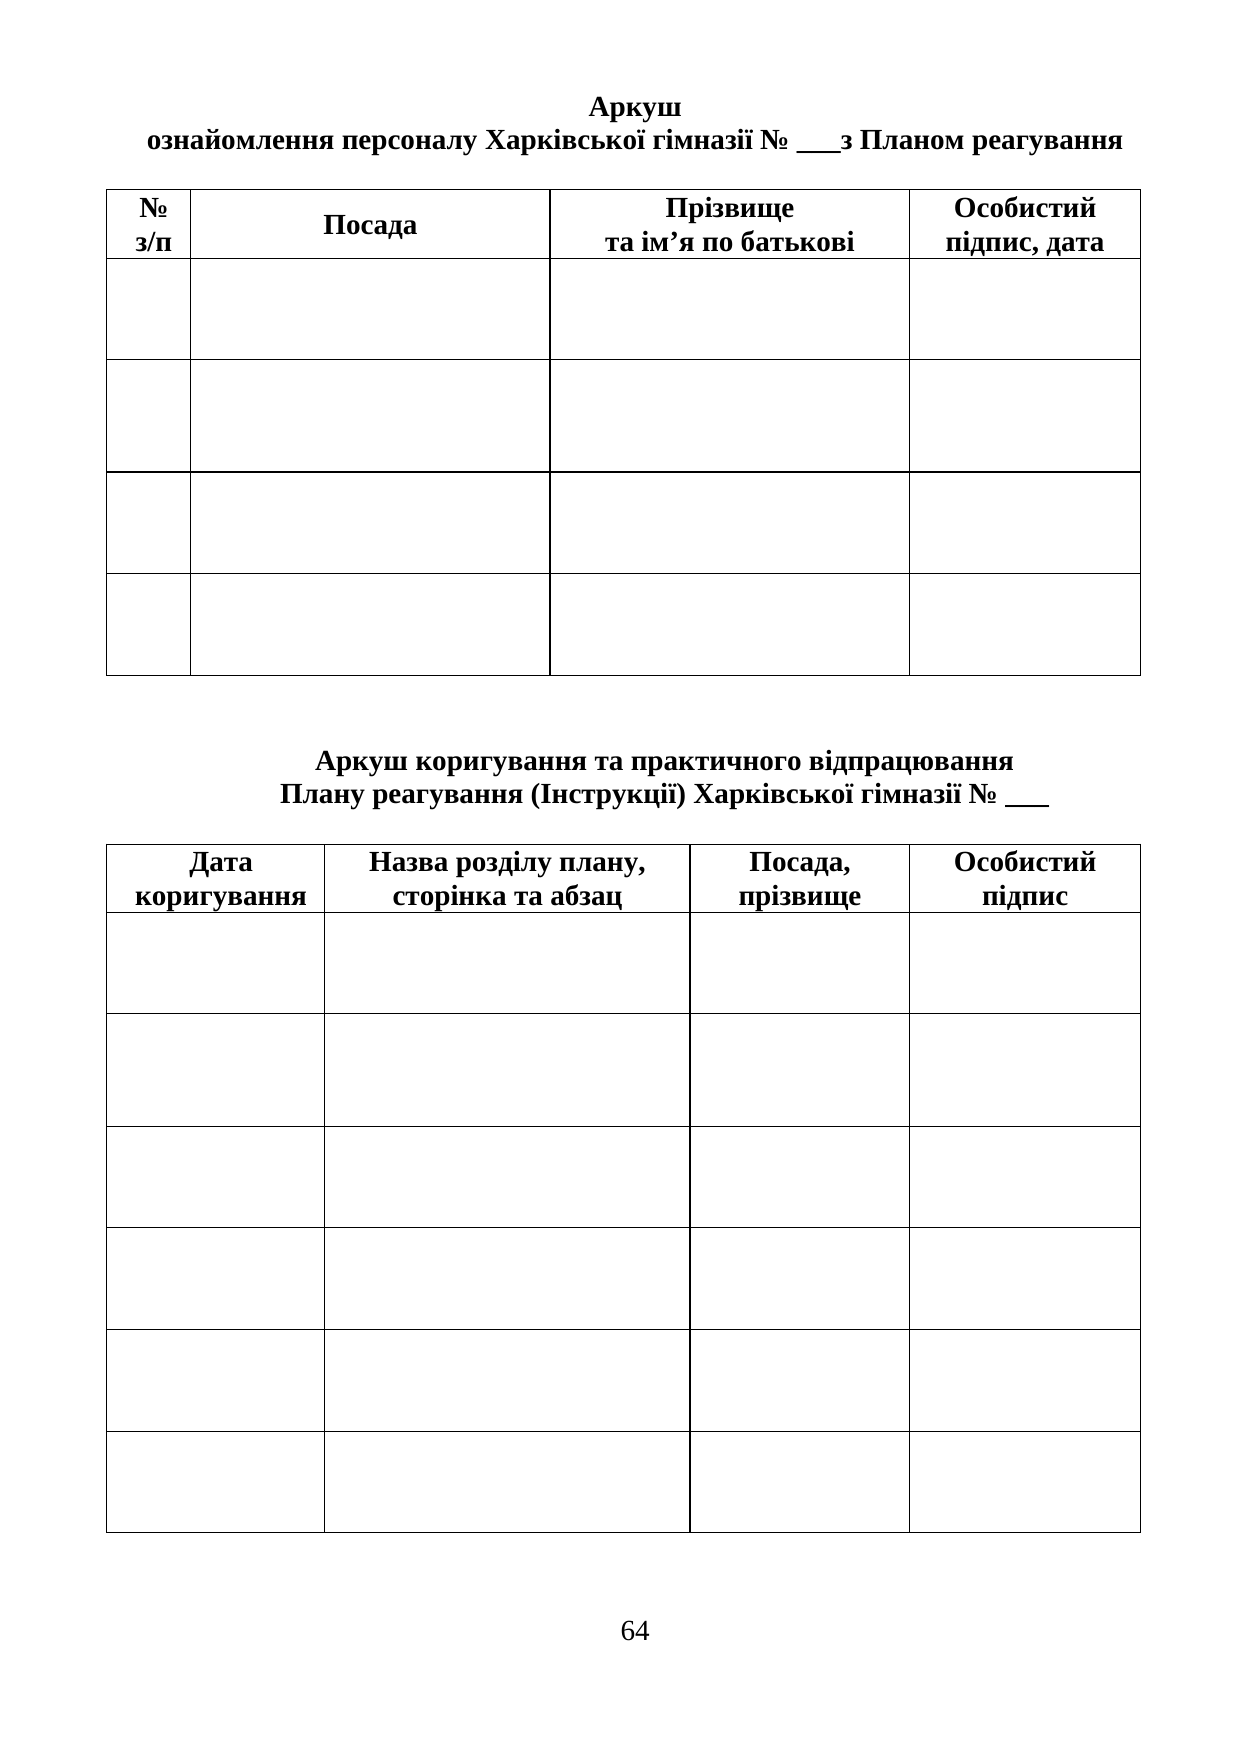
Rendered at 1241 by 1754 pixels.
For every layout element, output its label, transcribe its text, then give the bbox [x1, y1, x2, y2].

table_cell [551, 259, 909, 359]
table_header Прізвище та ім’я по батькові [551, 190, 909, 257]
table_header Посада, прізвище [691, 845, 909, 912]
table_header Назва розділу плану, сторінка та абзац [325, 845, 689, 912]
table_cell [691, 1014, 909, 1126]
table_cell [691, 913, 909, 1013]
table_cell [691, 1330, 909, 1431]
table_cell [910, 259, 1140, 359]
table_header Особистий підпис [910, 845, 1140, 912]
table_cell [191, 473, 549, 573]
table_cell [325, 1432, 689, 1532]
table_header Посада [191, 190, 549, 257]
table_cell [551, 360, 909, 471]
table_cell [910, 1330, 1140, 1431]
table_cell [191, 259, 549, 359]
table_cell [910, 473, 1140, 573]
table_cell [191, 360, 549, 471]
table_cell [325, 1127, 689, 1227]
table_cell [107, 1330, 324, 1431]
table_header Особистий підпис, дата [910, 190, 1140, 257]
table_cell [107, 1228, 324, 1329]
table_header Дата коригування [107, 845, 324, 912]
table_cell [910, 1432, 1140, 1532]
table_cell [910, 360, 1140, 471]
table_cell [551, 473, 909, 573]
table_cell [107, 1127, 324, 1227]
table_header № з/п [107, 190, 190, 257]
table_cell [107, 259, 190, 359]
table_cell [107, 360, 190, 471]
table_cell [325, 1228, 689, 1329]
table_cell [910, 1014, 1140, 1126]
table_cell [191, 574, 549, 675]
table_cell [910, 574, 1140, 675]
table_cell [910, 1228, 1140, 1329]
text ознайомлення персоналу Харківської гімназії № ___з Планом реагування [118, 122, 1152, 156]
table_cell [107, 1014, 324, 1126]
table_cell [107, 473, 190, 573]
table_cell [325, 1014, 689, 1126]
table_cell [691, 1228, 909, 1329]
table_cell [691, 1127, 909, 1227]
table_cell [691, 1432, 909, 1532]
text Плану реагування (Інструкції) Харківської гімназії № ___ [148, 776, 1152, 810]
table_cell [910, 913, 1140, 1013]
table_cell [107, 1432, 324, 1532]
table_cell [325, 913, 689, 1013]
table_cell [107, 913, 324, 1013]
text Аркуш коригування та практичного відпрацювання [148, 743, 1152, 776]
table_cell [107, 574, 190, 675]
table_cell [551, 574, 909, 675]
table_cell [325, 1330, 689, 1431]
text Аркуш [118, 89, 1152, 122]
table_cell [910, 1127, 1140, 1227]
